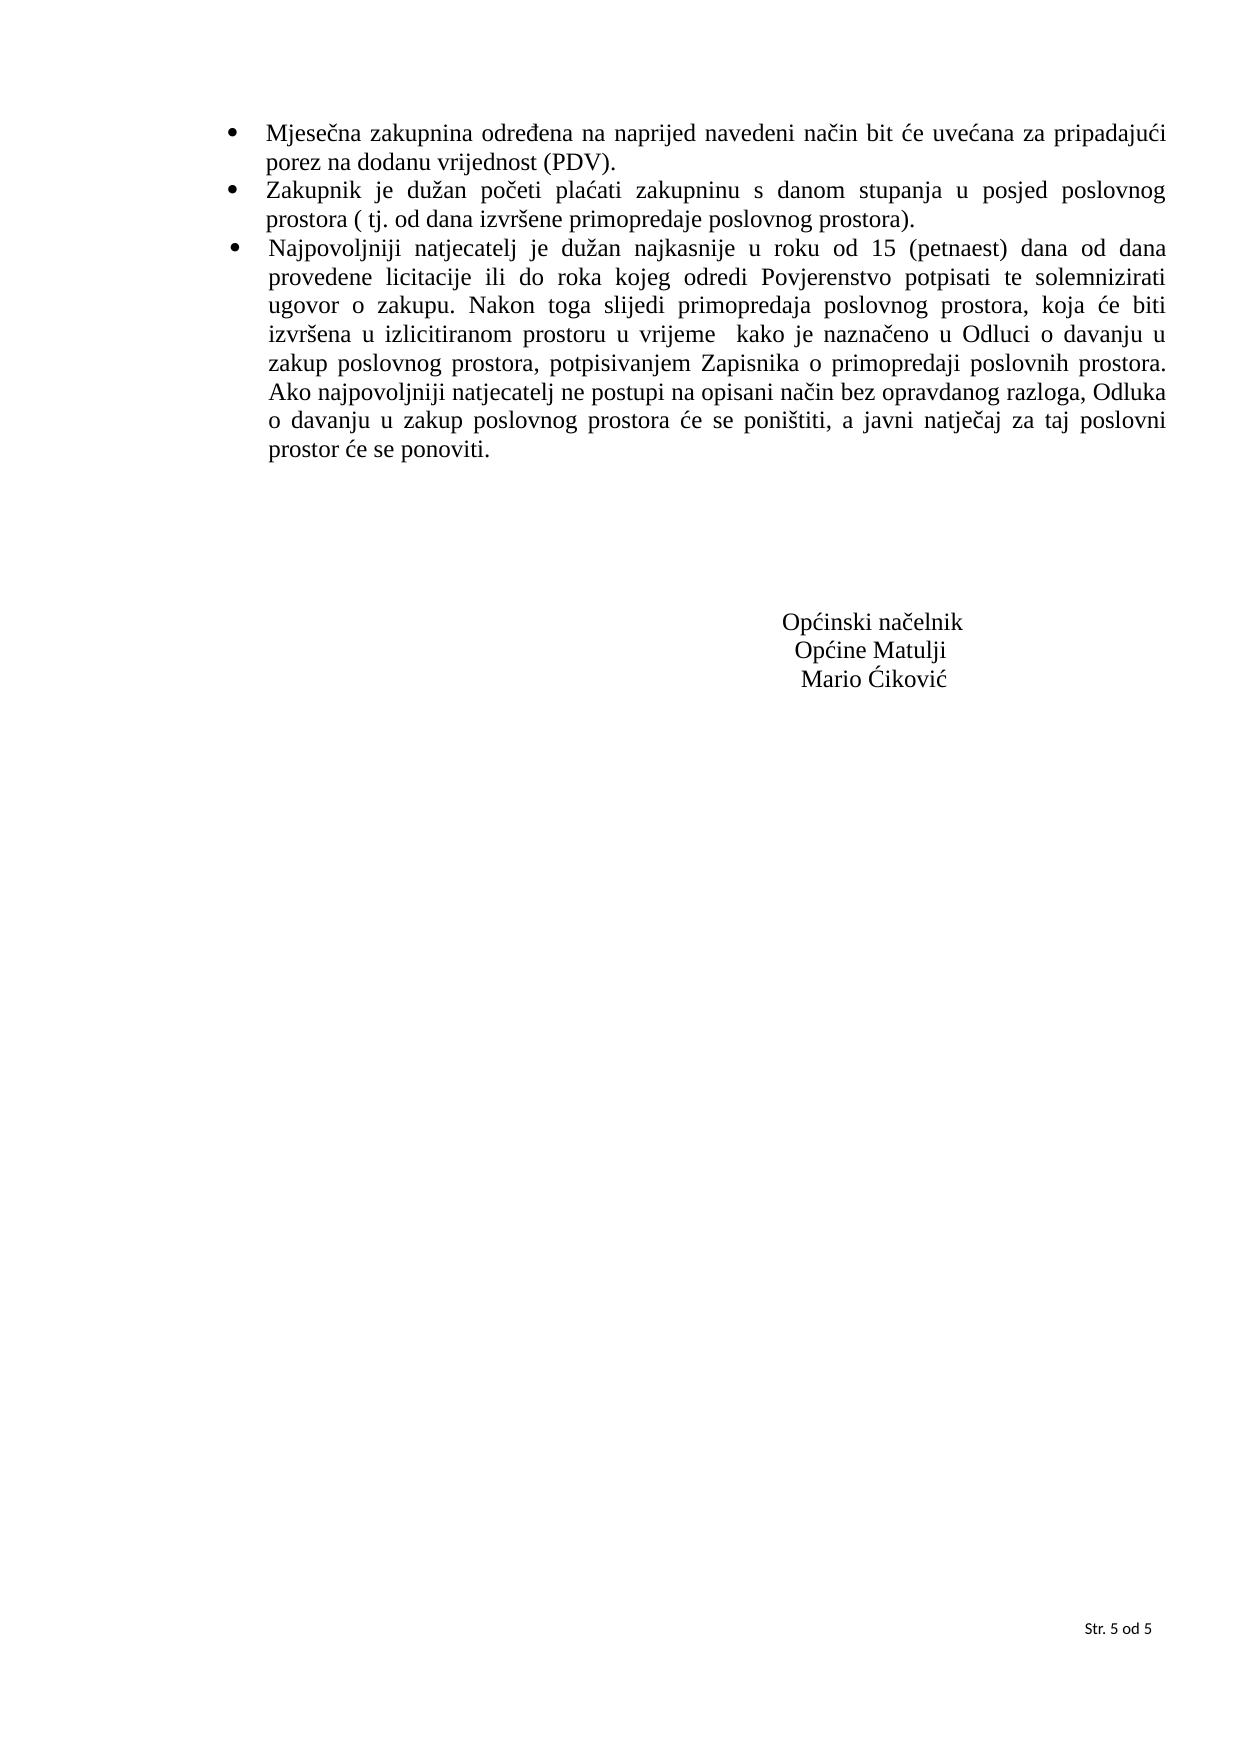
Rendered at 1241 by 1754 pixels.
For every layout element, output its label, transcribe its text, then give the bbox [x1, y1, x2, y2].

list Mjesečna zakupnina određena na naprijed navedeni način bit će uvećana za pripadajući porez na dodanu vrijednost (PDV). [228, 118, 1167, 176]
list Najpovoljniji natjecatelj je dužan najkasnije u roku od 15 (petnaest) dana od dana provedene licitacije ili do roka kojeg odredi Povjerenstvo potpisati te solemnizirati ugovor o zakupu. Nakon toga slijedi primopredaja poslovnog prostora, koja će biti izvršena u izlicitiranom prostoru u vrijeme kako je naznačeno u Odluci o davanju u zakup poslovnog prostora, potpisivanjem Zapisnika o primopredaji poslovnih prostora. Ako najpovoljniji natjecatelj ne postupi na opisani način bez opravdanog razloga, Odluka o davanju u zakup poslovnog prostora će se poništiti, a javni natječaj za taj poslovni prostor će se ponoviti. [231, 233, 1167, 463]
text Mario Ćiković [118, 664, 1167, 693]
text Općine Matulji [118, 636, 1167, 664]
list Zakupnik je dužan početi plaćati zakupninu s danom stupanja u posjed poslovnog prostora ( tj. od dana izvršene primopredaje poslovnog prostora). [228, 176, 1167, 233]
text Općinski načelnik [118, 607, 1167, 636]
